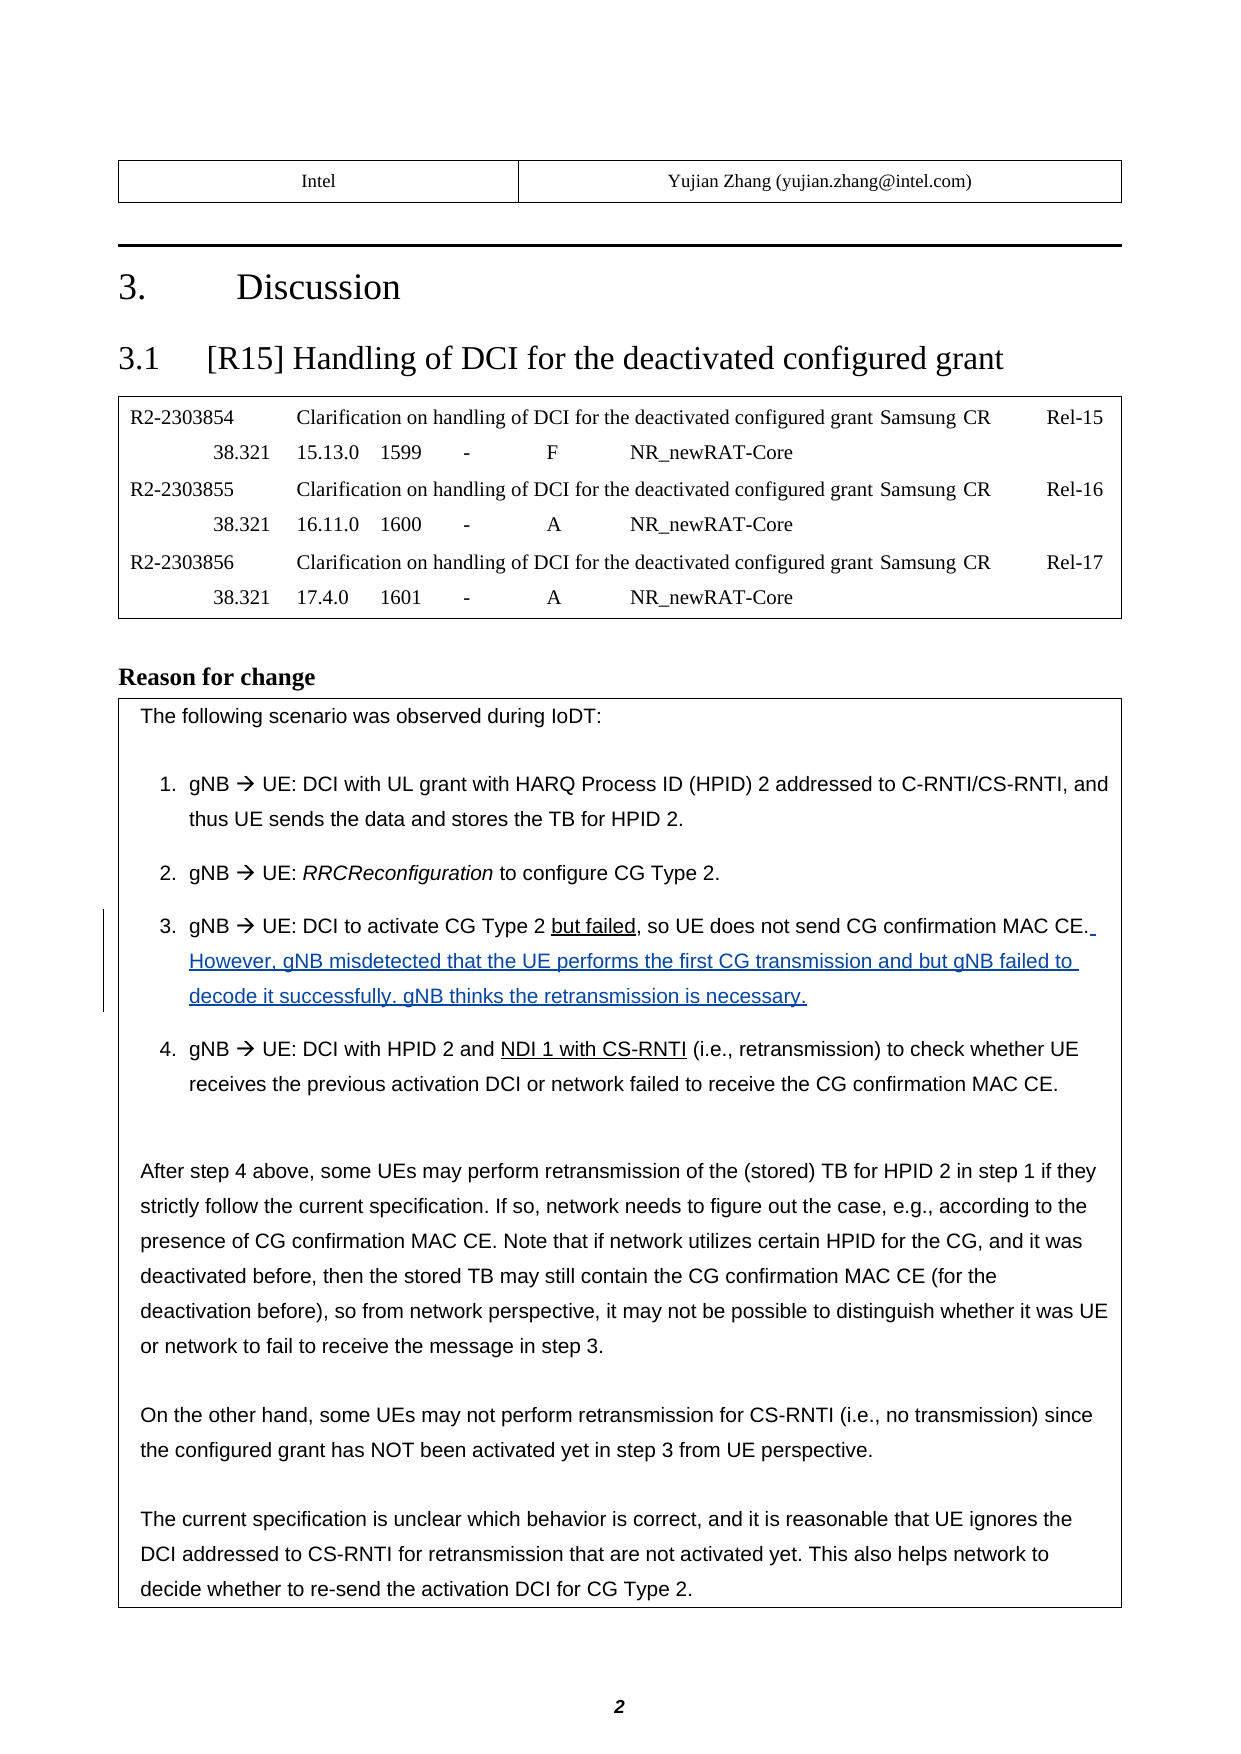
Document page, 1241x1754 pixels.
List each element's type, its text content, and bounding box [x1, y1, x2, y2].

table_header R2-2303854 Clarification on handling of DCI for the deactivated configured grant Samsung CR Rel-15 38.321 15.13.0 1599 - F NR_newRAT-Core R2-2303855 Clarification on handling of DCI for the deactivated configured grant Samsung CR Rel-16 38.321 16.11.0 1600 - A NR_newRAT-Core R2-2303856 Clarification on handling of DCI for the deactivated configured grant Samsung CR Rel-17 38.321 17.4.0 1601 - A NR_newRAT-Core [119, 397, 1121, 618]
table_header The following scenario was observed during IoDT: 1. gNB UE: DCI with UL grant with HARQ Process ID (HPID) 2 addressed to C-RNTI/CS-RNTI, and thus UE sends the data and stores the TB for HPID 2. 2. gNB UE: RRCReconfiguration to configure CG Type 2. 3. gNB UE: DCI to activate CG Type 2 but failed, so UE does not send CG confirmation MAC CE. 4. gNB UE: DCI with HPID 2 and NDI 1 with CS-RNTI (i.e., retransmission) to check whether UE receives the previous activation DCI or network failed to receive the CG confirmation MAC CE. After step 4 above, some UEs may perform retransmission of the (stored) TB for HPID 2 in step 1 if they strictly follow the current specification. If so, network needs to figure out the case, e.g., according to the presence of CG confirmation MAC CE. Note that if network utilizes certain HPID for the CG, and it was deactivated before, then the stored TB may still contain the CG confirmation MAC CE (for the deactivation before), so from network perspective, it may not be possible to distinguish whether it was UE or network to fail to receive the message in step 3. On the other hand, some UEs may not perform retransmission for CS-RNTI (i.e., no transmission) since the configured grant has NOT been activated yet in step 3 from UE perspective. The current specification is unclear which behavior is correct, and it is reasonable that UE ignores the DCI addressed to CS-RNTI for retransmission that are not activated yet. This also helps network to decide whether to re-send the activation DCI for CG Type 2. [119, 699, 1121, 1607]
table_cell Intel [119, 161, 518, 202]
subtitle 3. Discussion [118, 247, 1122, 318]
text Reason for change [118, 660, 1122, 693]
subtitle 3.1 [R15] Handling of DCI for the deactivated configured grant [118, 325, 1122, 390]
table_cell Yujian Zhang (yujian.zhang@intel.com) [519, 161, 1121, 202]
